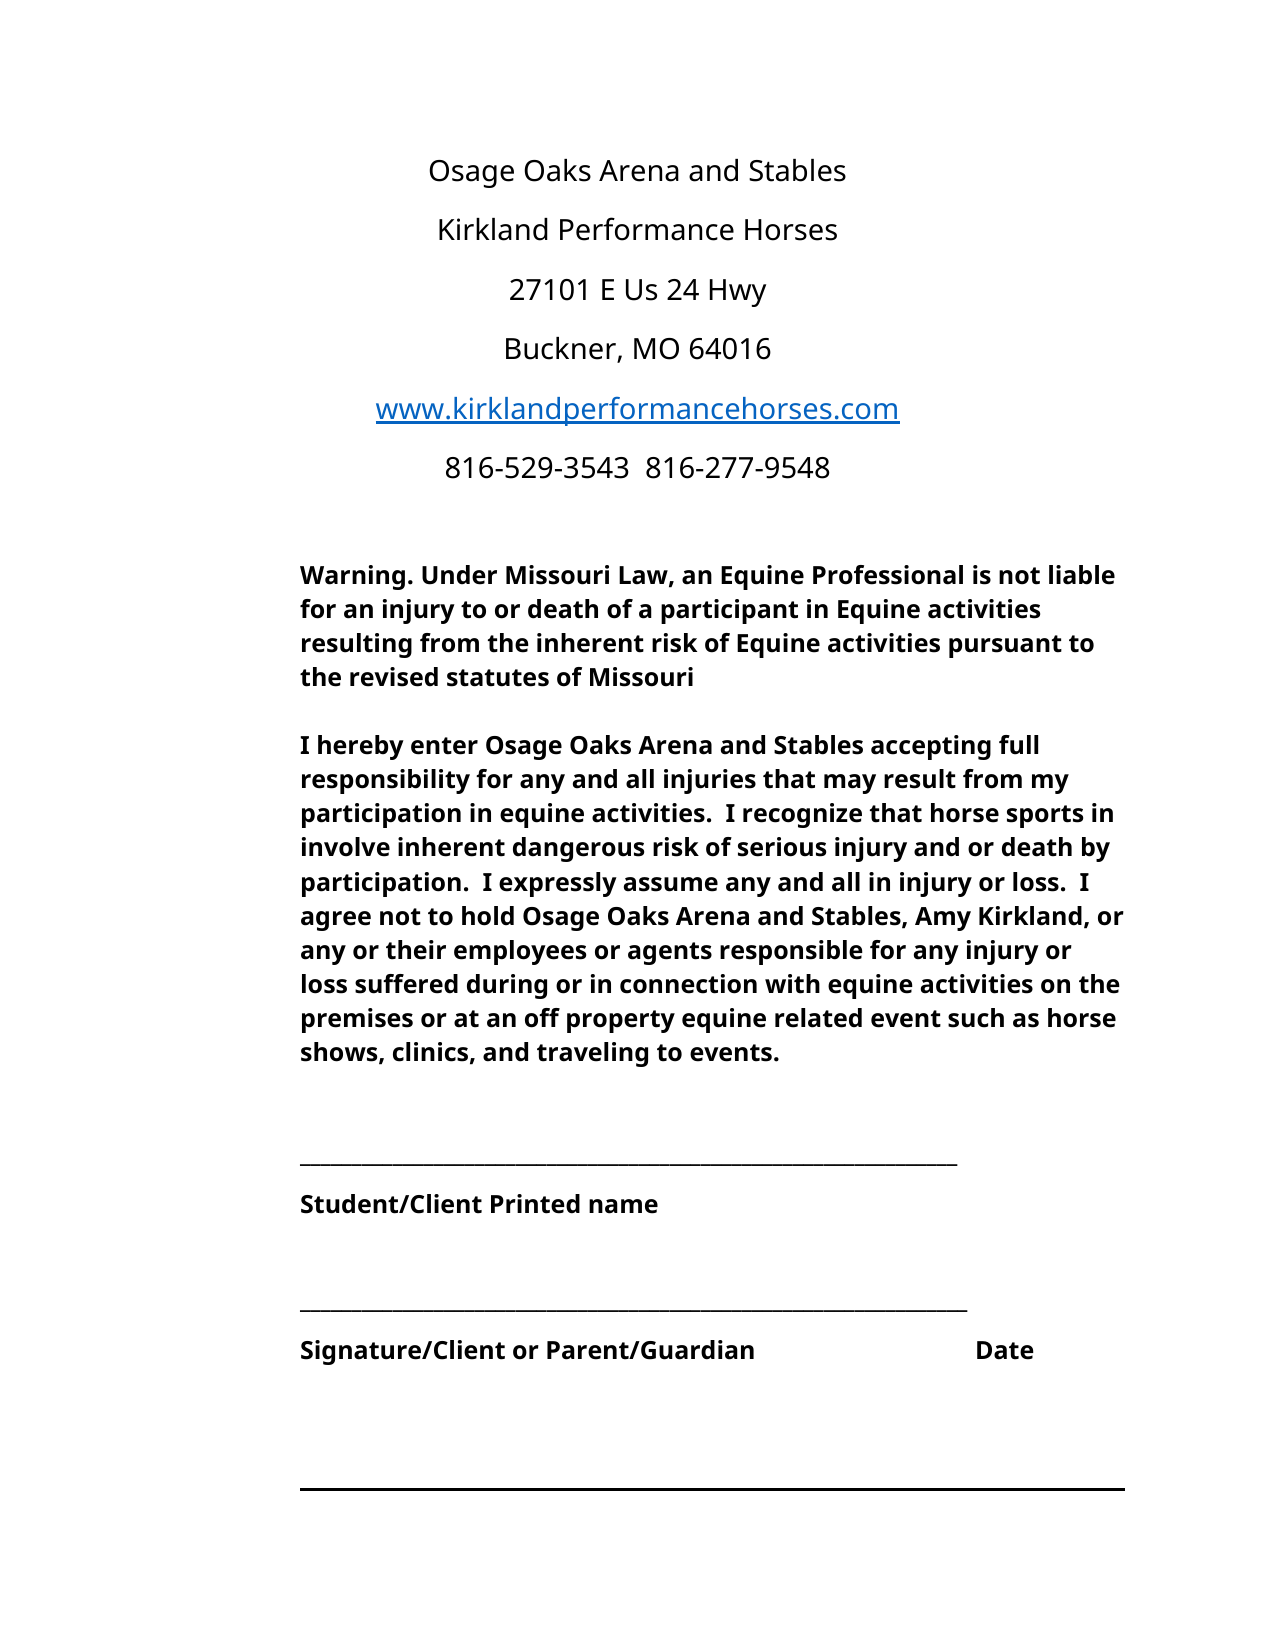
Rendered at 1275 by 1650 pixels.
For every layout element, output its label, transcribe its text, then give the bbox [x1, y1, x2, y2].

list I hereby enter Osage Oaks Arena and Stables accepting full responsibility for any and all injuries that may result from my participation in equine activities. I recognize that horse sports in involve inherent dangerous risk of serious injury and or death by participation. I expressly assume any and all in injury or loss. I agree not to hold Osage Oaks Arena and Stables, Amy Kirkland, or any or their employees or agents responsible for any injury or loss suffered during or in connection with equine activities on the premises or at an off property equine related event such as horse shows, clinics, and traveling to events. [300, 728, 1125, 1068]
list Warning. Under Missouri Law, an Equine Professional is not liable for an injury to or death of a participant in Equine activities resulting from the inherent risk of Equine activities pursuant to the revised statutes of Missouri [300, 558, 1125, 694]
text ________________________________________________________________ [150, 1136, 1125, 1170]
text Buckner, MO 64016 [150, 328, 1125, 368]
text 816-529-3543 816-277-9548 [150, 447, 1125, 487]
text Osage Oaks Arena and Stables [150, 150, 1125, 190]
text Signature/Client or Parent/Guardian Date [225, 1333, 1125, 1401]
text 27101 E Us 24 Hwy [150, 269, 1125, 309]
text Kirkland Performance Horses [150, 209, 1125, 249]
text _________________________________________________________________ [225, 1282, 1125, 1316]
text www.kirklandperformancehorses.com [150, 388, 1125, 428]
text Student/Client Printed name [150, 1187, 1125, 1221]
